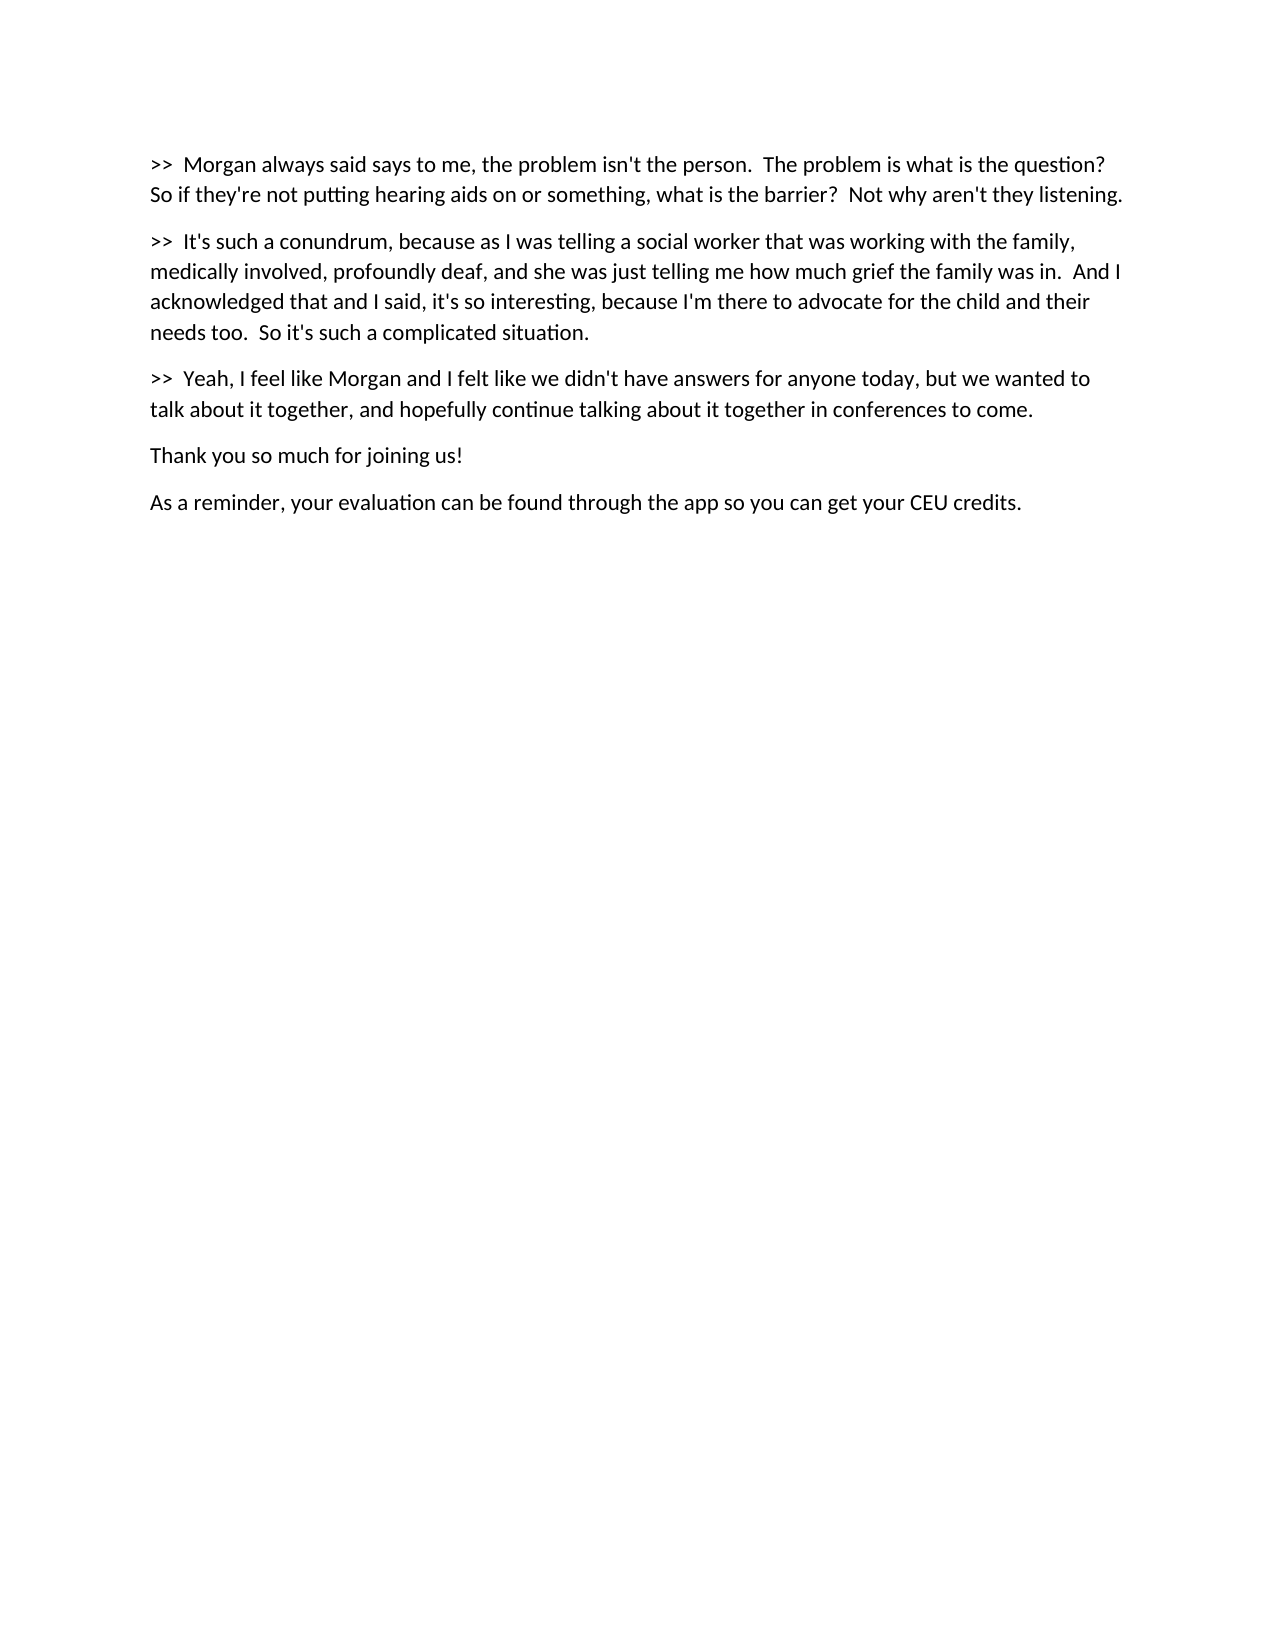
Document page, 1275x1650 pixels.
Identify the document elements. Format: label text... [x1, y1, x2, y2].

text As a reminder, your evaluation can be found through the app so you can get your CEU credits. [150, 488, 1125, 517]
text >> Morgan always said says to me, the problem isn't the person. The problem is what is the question? So if they're not putting hearing aids on or something, what is the barrier? Not why aren't they listening. [150, 150, 1125, 208]
text >> It's such a conundrum, because as I was telling a social worker that was working with the family, medically involved, profoundly deaf, and she was just telling me how much grief the family was in. And I acknowledged that and I said, it's so interesting, because I'm there to advocate for the child and their needs too. So it's such a complicated situation. [150, 227, 1125, 346]
text Thank you so much for joining us! [150, 442, 1125, 470]
text >> Yeah, I feel like Morgan and I felt like we didn't have answers for anyone today, but we wanted to talk about it together, and hopefully continue talking about it together in conferences to come. [150, 364, 1125, 423]
